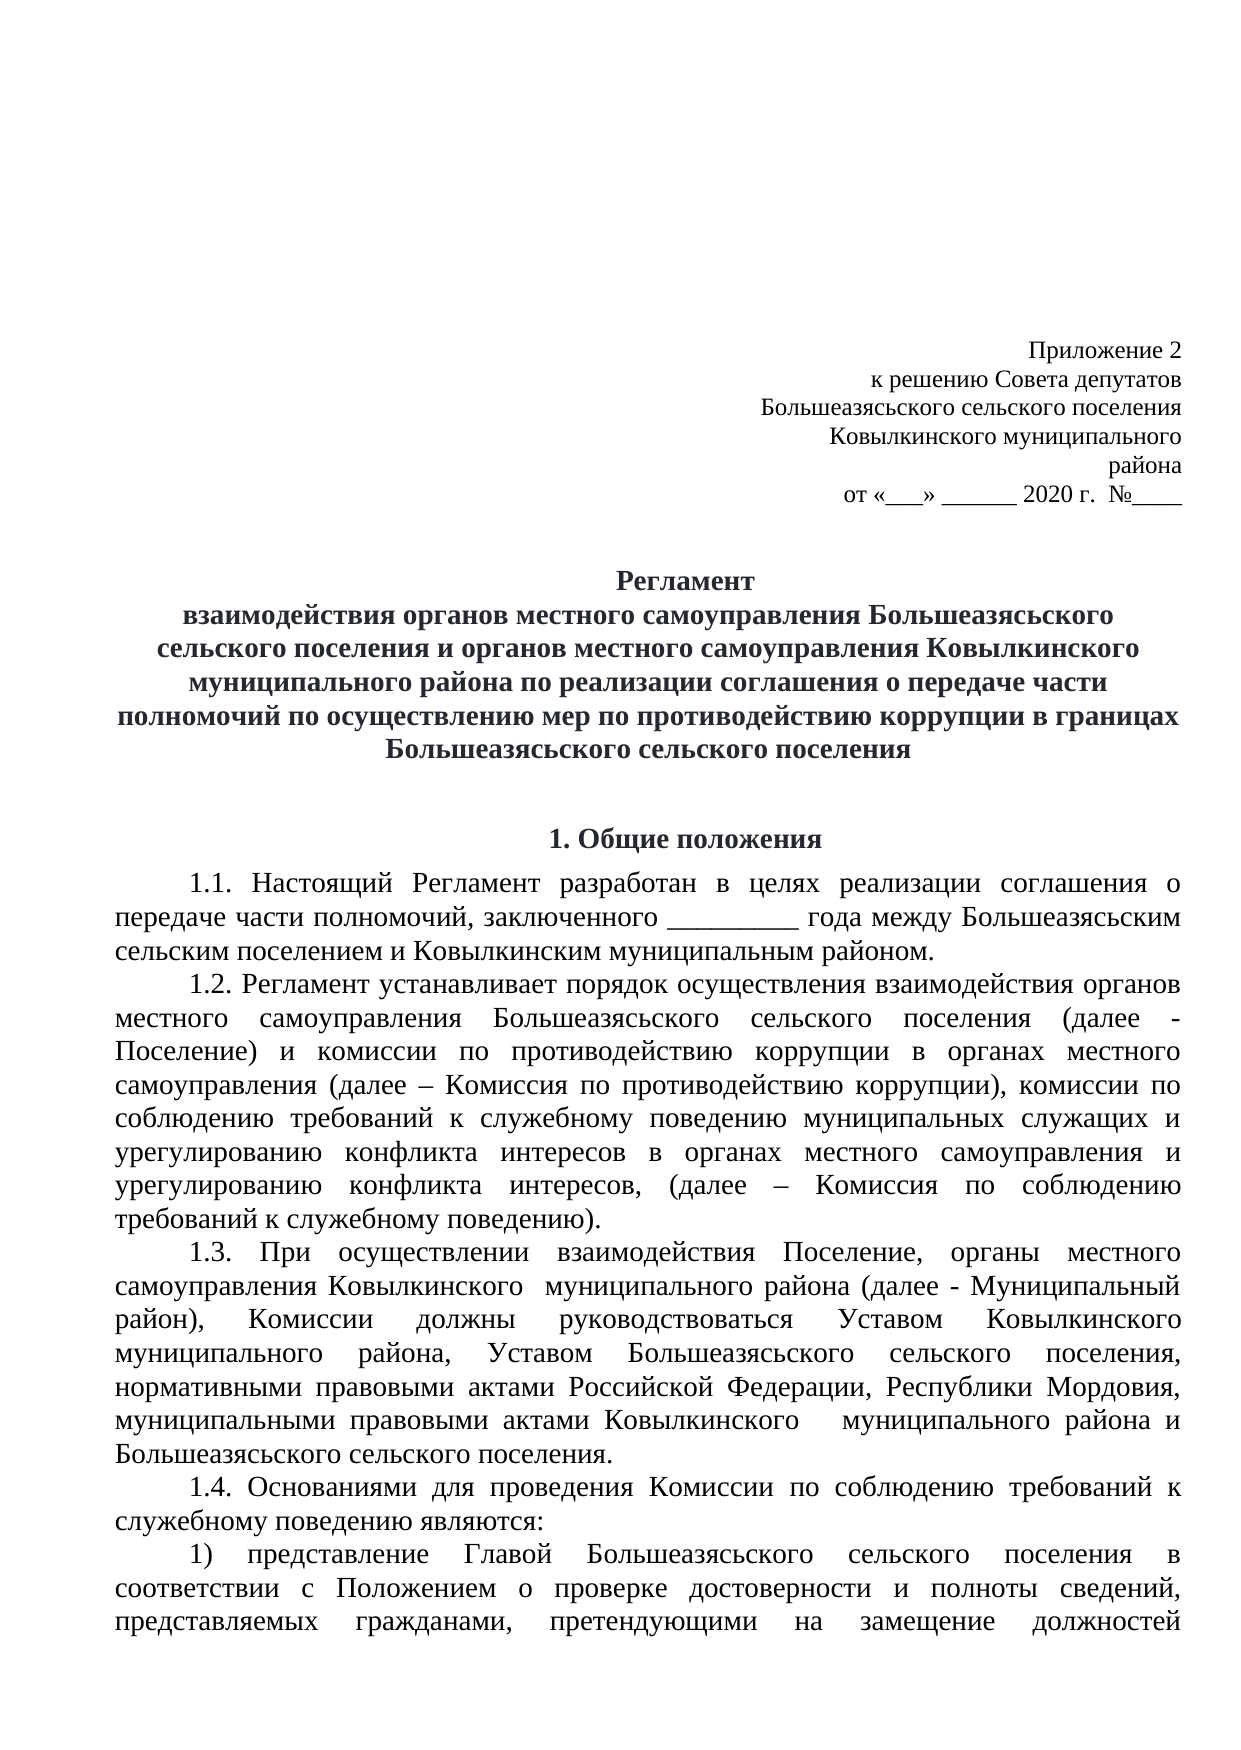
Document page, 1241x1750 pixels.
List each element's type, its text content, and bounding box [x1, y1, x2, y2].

text к решению Совета депутатов [174, 364, 1182, 392]
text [114, 1536, 1182, 1637]
text от «___» ______ 2020 г. №____ [174, 479, 1182, 507]
text 1.1. Настоящий Регламент разработан в целях реализации соглашения о передаче части полномочий, заключенного _________ года между Большеазясьским сельским поселением и Ковылкинским муниципальным районом. [114, 866, 1182, 966]
text Ковылкинского муниципального [174, 421, 1182, 450]
text 1.4. Основаниями для проведения Комиссии по соблюдению требований к служебному поведению являются: [114, 1469, 1182, 1536]
text Регламент взаимодействия органов местного самоуправления Большеазясьского сельского поселения и органов местного самоуправления Ковылкинского муниципального района по реализации соглашения о передаче части полномочий по осуществлению мер по противодействию коррупции в границах Большеазясьского сельского поселения [114, 563, 1182, 765]
text Большеазясьского сельского поселения [174, 392, 1182, 421]
text Приложение 2 [174, 335, 1182, 364]
text района [174, 450, 1182, 479]
text 1. Общие положения [114, 821, 1182, 854]
text 1.2. Регламент устанавливает порядок осуществления взаимодействия органов местного самоуправления Большеазясьского сельского поселения (далее - Поселение) и комиссии по противодействию коррупции в органах местного самоуправления (далее – Комиссия по противодействию коррупции), комиссии по соблюдению требований к служебному поведению муниципальных служащих и урегулированию конфликта интересов в органах местного самоуправления и урегулированию конфликта интересов, (далее – Комиссия по соблюдению требований к служебному поведению). [114, 966, 1182, 1234]
text 1.3. При осуществлении взаимодействия Поселение, органы местного самоуправления Ковылкинского муниципального района (далее - Муниципальный район), Комиссии должны руководствоваться Уставом Ковылкинского муниципального района, Уставом Большеазясьского сельского поселения, нормативными правовыми актами Российской Федерации, Республики Мордовия, муниципальными правовыми актами Ковылкинского муниципального района и Большеазясьского сельского поселения. [114, 1234, 1182, 1469]
